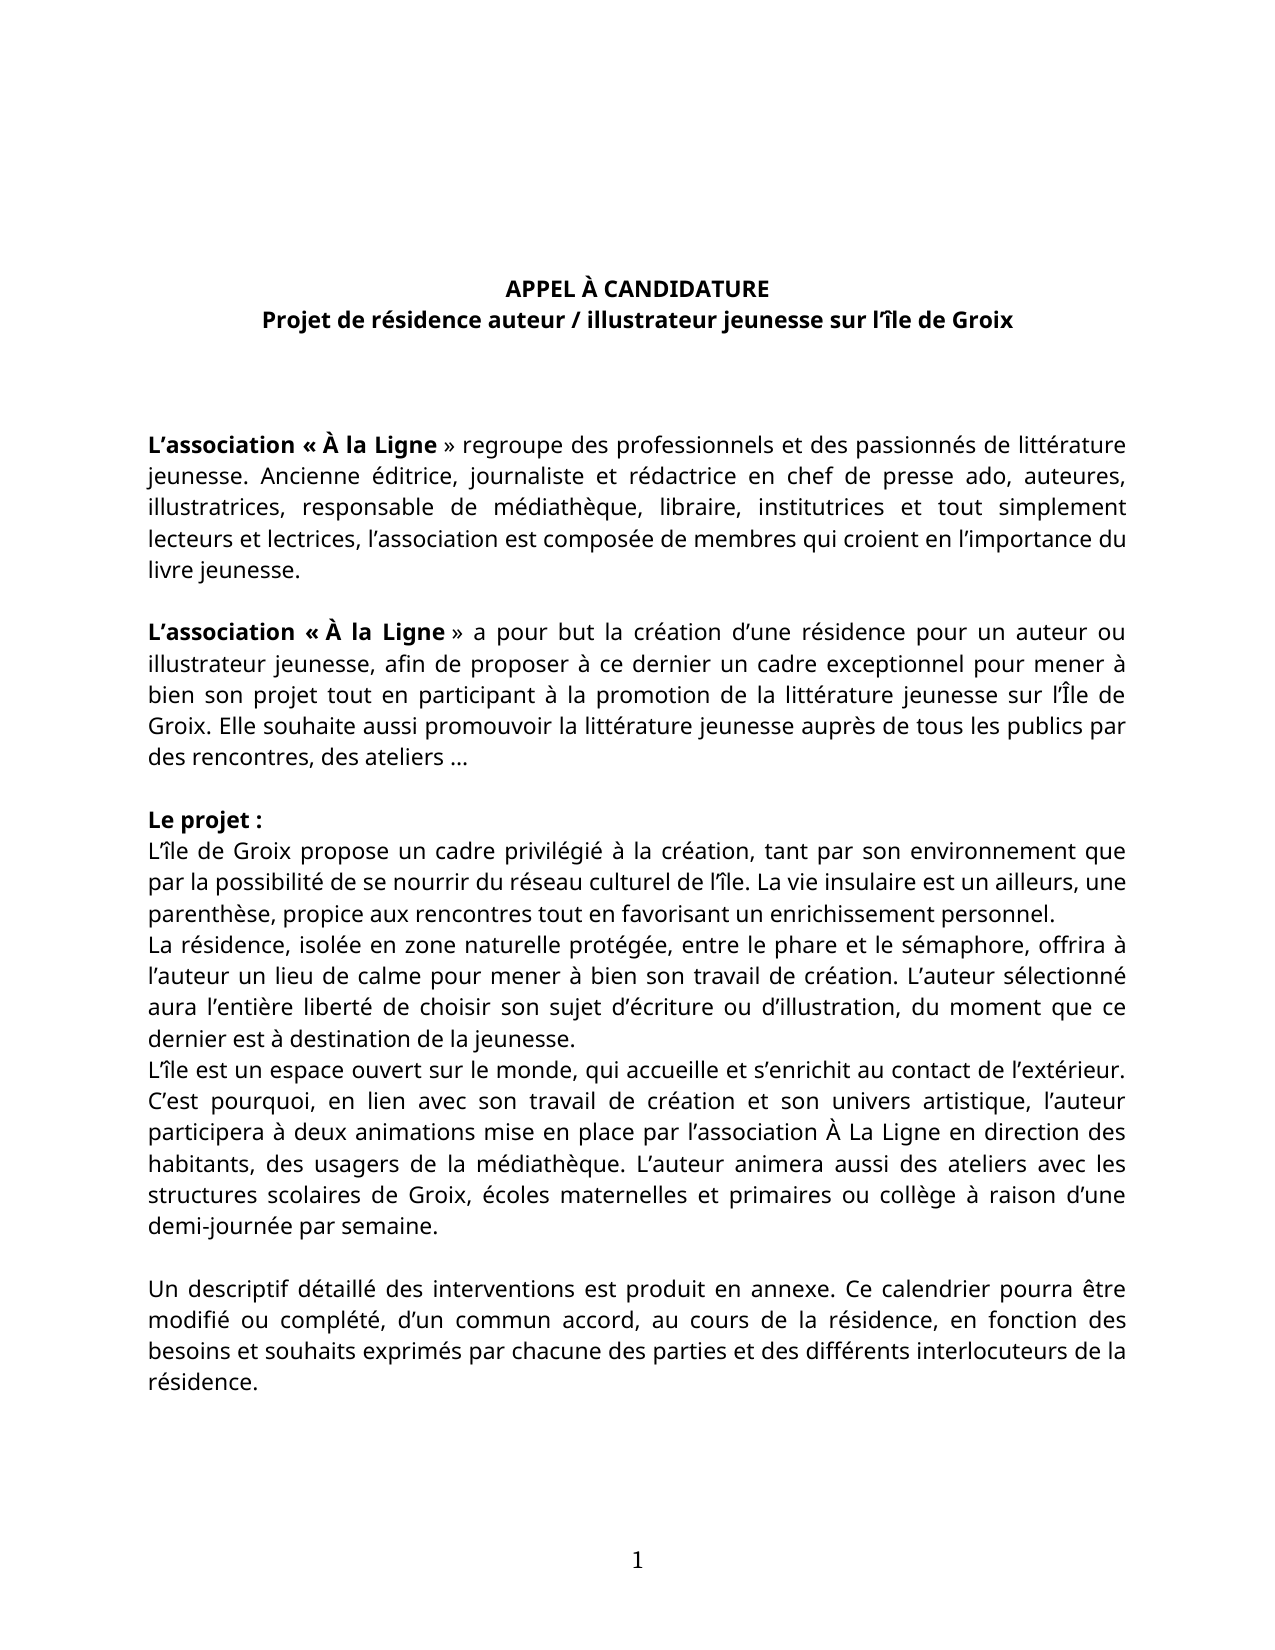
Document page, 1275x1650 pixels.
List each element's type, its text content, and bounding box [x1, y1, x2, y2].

text L’association « À la Ligne » regroupe des professionnels et des passionnés de littérature jeunesse. Ancienne éditrice, journaliste et rédactrice en chef de presse ado, auteures, illustratrices, responsable de médiathèque, libraire, institutrices et tout simplement lecteurs et lectrices, l’association est composée de membres qui croient en l’importance du livre jeunesse. [148, 429, 1127, 585]
text L’île de Groix propose un cadre privilégié à la création, tant par son environnement que par la possibilité de se nourrir du réseau culturel de l’île. La vie insulaire est un ailleurs, une parenthèse, propice aux rencontres tout en favorisant un enrichissement personnel. [148, 835, 1127, 929]
text L’île est un espace ouvert sur le monde, qui accueille et s’enrichit au contact de l’extérieur. C’est pourquoi, en lien avec son travail de création et son univers artistique, l’auteur participera à deux animations mise en place par l’association À La Ligne en direction des habitants, des usagers de la médiathèque. L’auteur animera aussi des ateliers avec les structures scolaires de Groix, écoles maternelles et primaires ou collège à raison d’une demi-journée par semaine. [148, 1054, 1127, 1241]
text La résidence, isolée en zone naturelle protégée, entre le phare et le sémaphore, offrira à l’auteur un lieu de calme pour mener à bien son travail de création. L’auteur sélectionné aura l’entière liberté de choisir son sujet d’écriture ou d’illustration, du moment que ce dernier est à destination de la jeunesse. [148, 929, 1127, 1054]
text Un descriptif détaillé des interventions est produit en annexe. Ce calendrier pourra être modifié ou complété, d’un commun accord, au cours de la résidence, en fonction des besoins et souhaits exprimés par chacune des parties et des différents interlocuteurs de la résidence. [148, 1273, 1127, 1398]
text Projet de résidence auteur / illustrateur jeunesse sur l’île de Groix [148, 304, 1127, 335]
text APPEL À CANDIDATURE [148, 273, 1127, 304]
text Le projet : [148, 804, 1127, 835]
text L’association « À la Ligne » a pour but la création d’une résidence pour un auteur ou illustrateur jeunesse, afin de proposer à ce dernier un cadre exceptionnel pour mener à bien son projet tout en participant à la promotion de la littérature jeunesse sur l’Île de Groix. Elle souhaite aussi promouvoir la littérature jeunesse auprès de tous les publics par des rencontres, des ateliers … [148, 616, 1127, 773]
